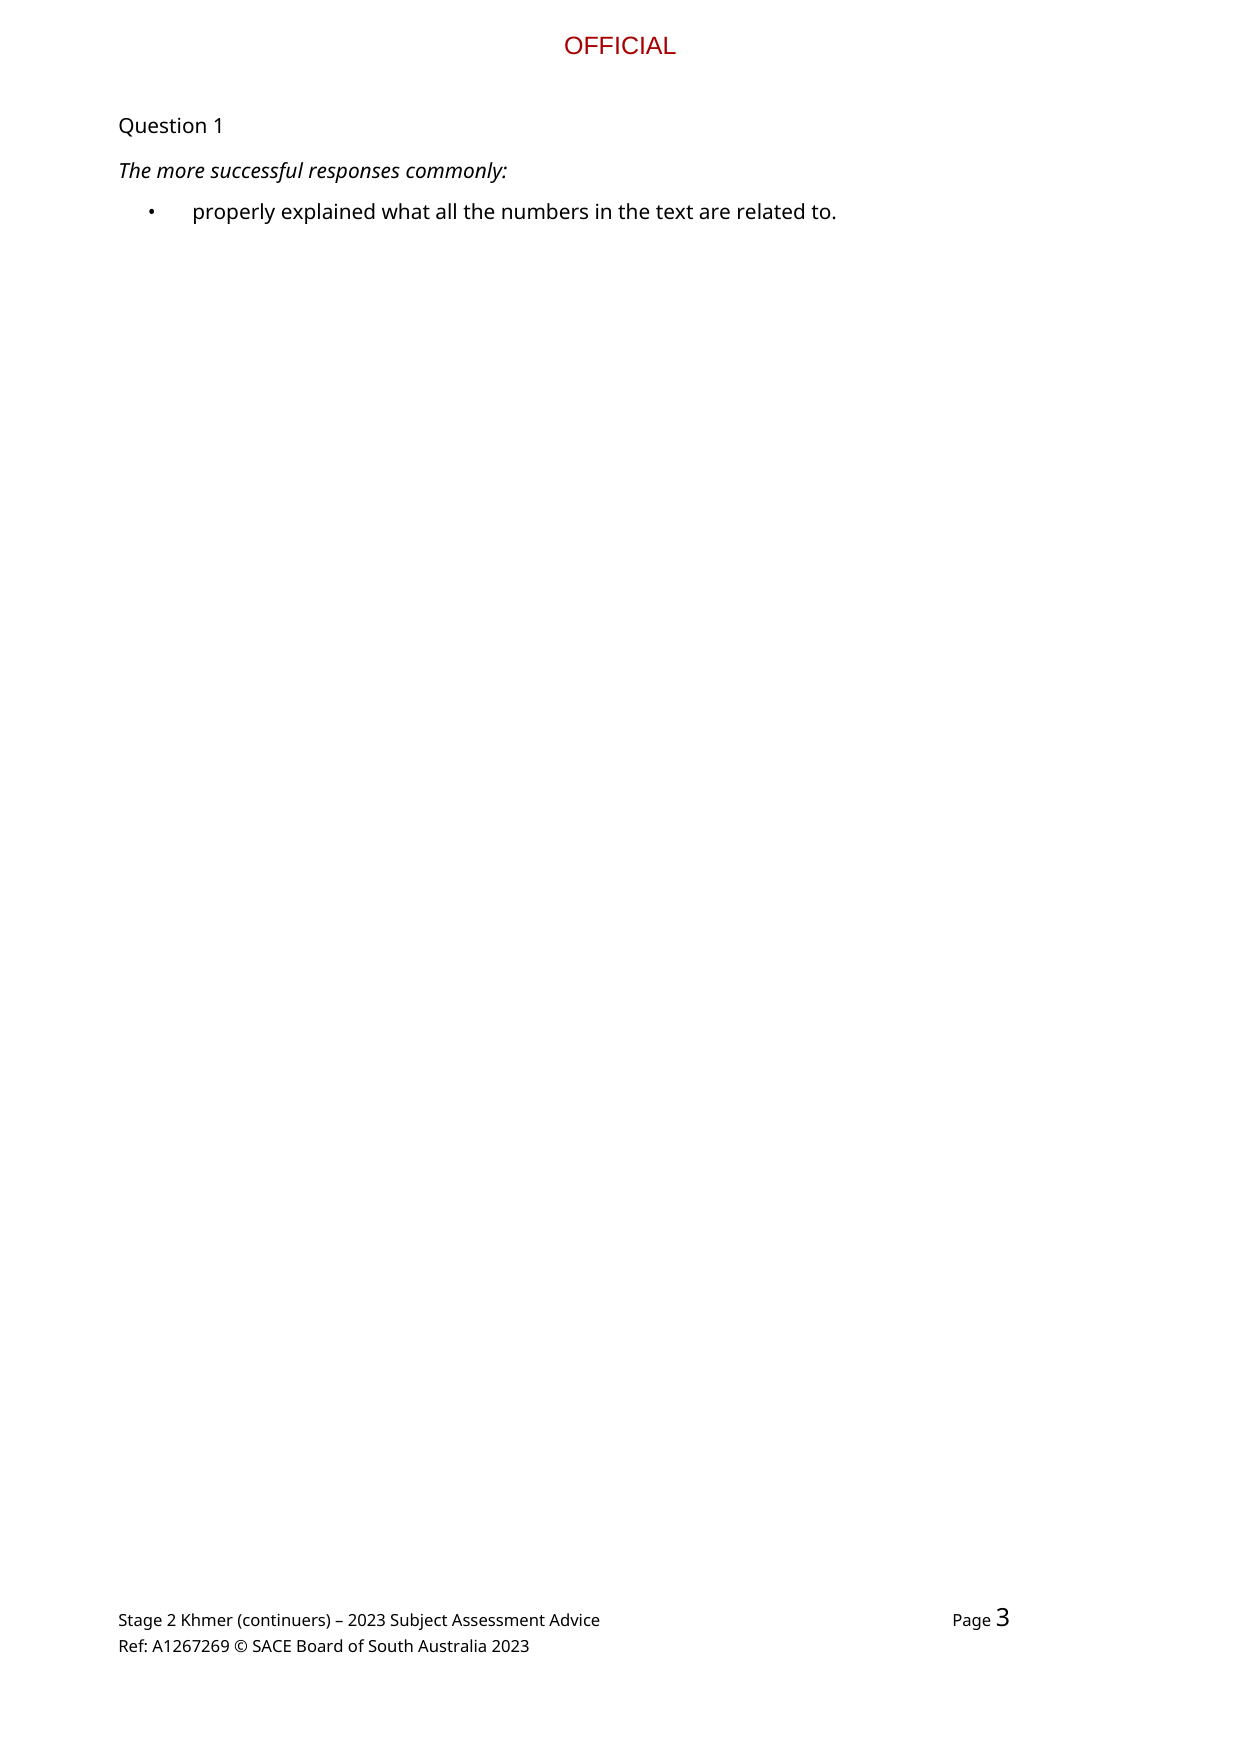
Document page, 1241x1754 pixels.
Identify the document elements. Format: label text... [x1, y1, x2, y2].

text properly explained what all the numbers in the text are related to. [148, 197, 1122, 226]
text The more successful responses commonly: [118, 156, 1122, 185]
text Question 1 [118, 111, 1122, 140]
